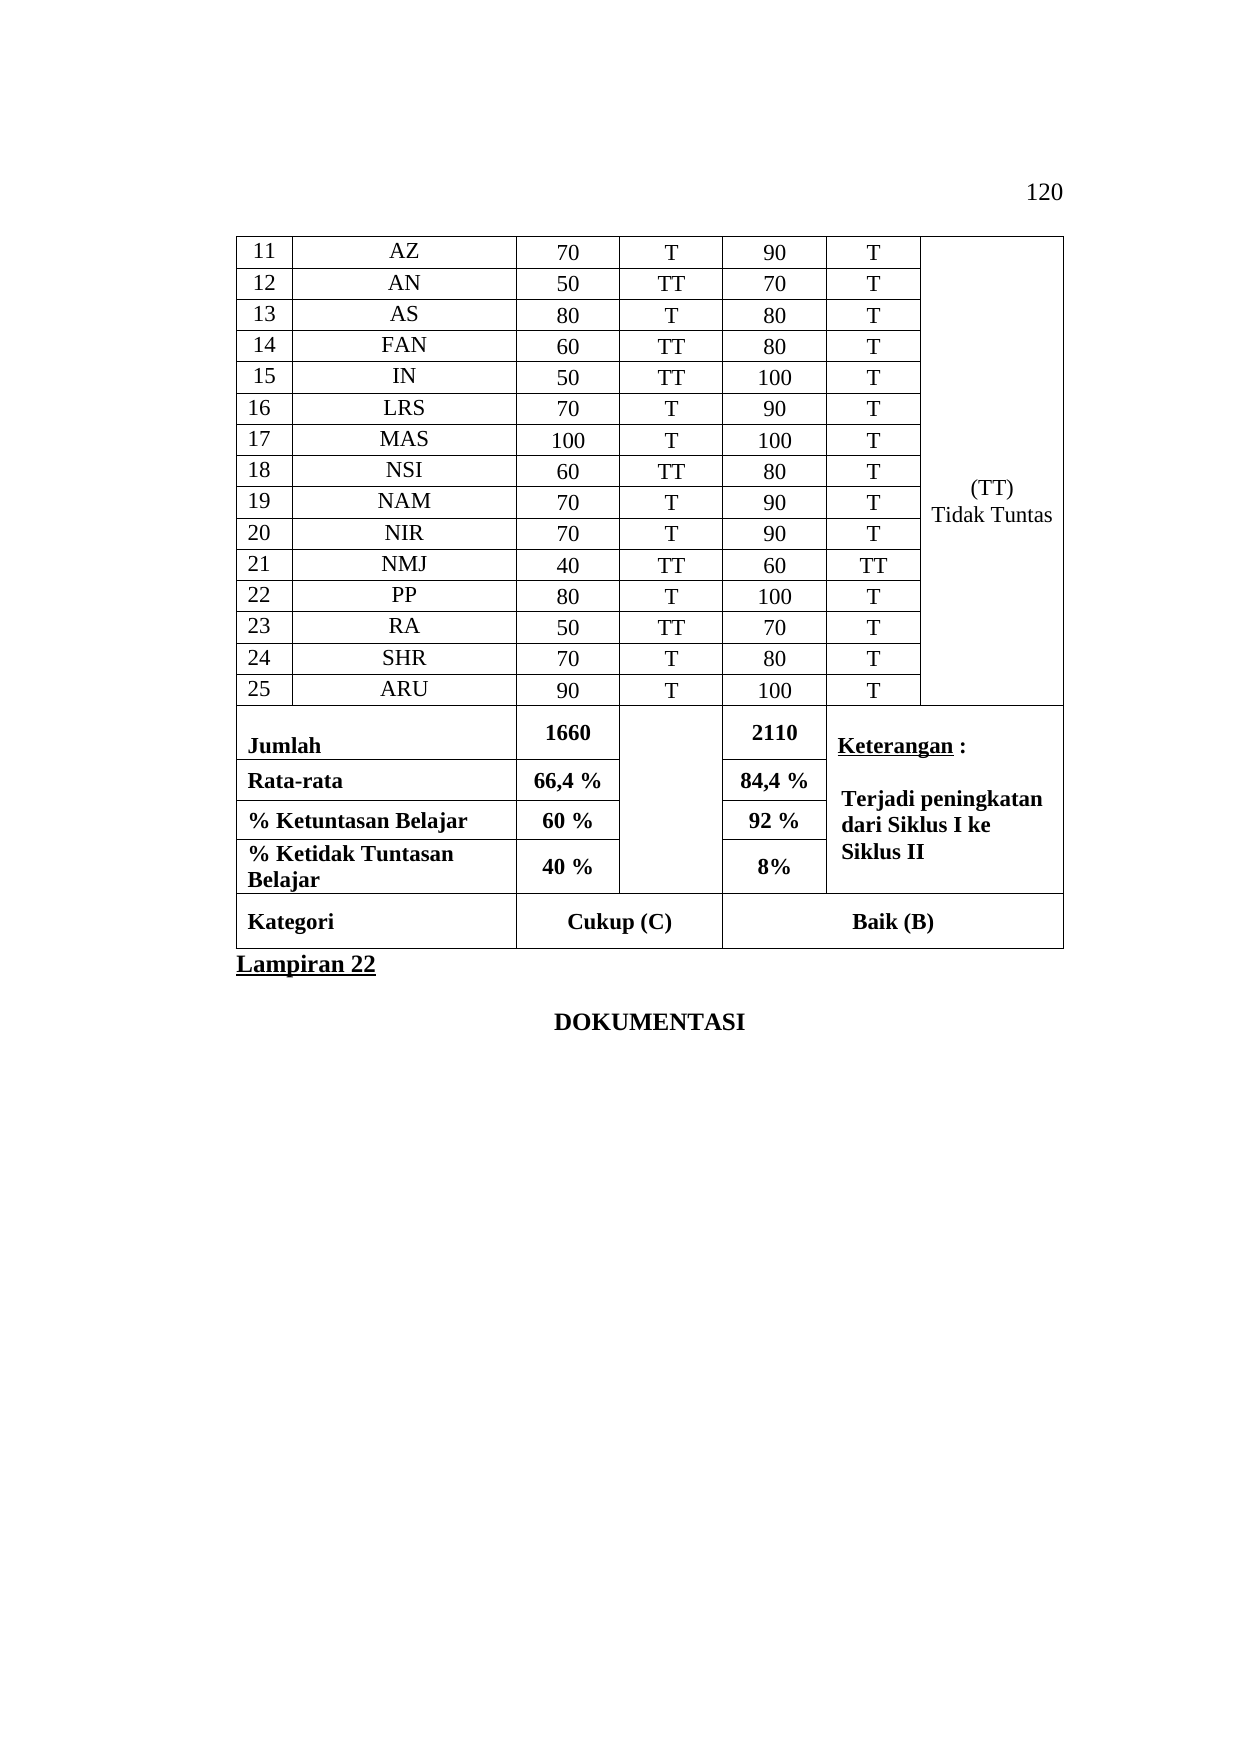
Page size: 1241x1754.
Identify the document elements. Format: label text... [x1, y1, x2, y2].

table_cell 19 [237, 487, 292, 517]
table_cell 80 [517, 300, 619, 330]
table_cell 80 [723, 300, 826, 330]
table_cell 60 % [517, 801, 619, 839]
table_cell T [827, 425, 920, 455]
table_cell T [827, 487, 920, 517]
table_cell RA [293, 612, 516, 642]
table_cell T [827, 394, 920, 424]
table_cell 18 [237, 456, 292, 486]
table_cell 90 [723, 487, 826, 517]
table_cell IN [293, 362, 516, 392]
table_cell T [827, 519, 920, 549]
table_cell T [827, 581, 920, 611]
table_cell 92 % [723, 801, 826, 839]
table_cell 50 [517, 269, 619, 299]
table_cell 20 [237, 519, 292, 549]
table_cell T [827, 362, 920, 392]
table_cell TT [620, 269, 722, 299]
table_cell T [827, 644, 920, 674]
table_cell 70 [723, 612, 826, 642]
table_cell 11 [237, 237, 292, 267]
text Lampiran 22 [236, 949, 1063, 978]
table_cell NMJ [293, 550, 516, 580]
table_cell PP [293, 581, 516, 611]
table_cell NSI [293, 456, 516, 486]
table_cell TT [620, 331, 722, 361]
table_cell 70 [517, 394, 619, 424]
table_cell T [620, 425, 722, 455]
table_cell 90 [723, 394, 826, 424]
table_cell TT [620, 550, 722, 580]
table_cell TT [827, 550, 920, 580]
table_cell 22 [237, 581, 292, 611]
table_cell T [620, 237, 722, 267]
table_cell 16 [237, 394, 292, 424]
table_cell AS [293, 300, 516, 330]
table_cell NIR [293, 519, 516, 549]
table_cell T [827, 269, 920, 299]
table_cell T [620, 487, 722, 517]
table_cell 60 [517, 331, 619, 361]
table_cell 14 [237, 331, 292, 361]
table_cell FAN [293, 331, 516, 361]
table_cell Cukup (C) [517, 894, 722, 948]
table_cell 40 % [517, 840, 619, 893]
table_cell 66,4 % [517, 760, 619, 800]
table_cell 84,4 % [723, 760, 826, 800]
table_cell T [620, 519, 722, 549]
table_cell 80 [517, 581, 619, 611]
table_cell T [827, 456, 920, 486]
table_cell 80 [723, 331, 826, 361]
table_cell Keterangan : Terjadi peningkatan dari Siklus I ke Siklus II [827, 706, 1063, 893]
table_cell 90 [723, 237, 826, 267]
table_cell 23 [237, 612, 292, 642]
table_cell 24 [237, 644, 292, 674]
table_cell 70 [517, 644, 619, 674]
table_cell 50 [517, 612, 619, 642]
table_cell 12 [237, 269, 292, 299]
text DOKUMENTASI [236, 1007, 1063, 1035]
table_cell 100 [723, 425, 826, 455]
table_cell 2110 [723, 706, 826, 759]
table_cell T [620, 675, 722, 705]
table_cell 60 [517, 456, 619, 486]
table_cell % Ketuntasan Belajar [237, 801, 516, 839]
table_cell T [827, 300, 920, 330]
table_cell 17 [237, 425, 292, 455]
table_cell 90 [723, 519, 826, 549]
table_cell 13 [237, 300, 292, 330]
table_cell 80 [723, 644, 826, 674]
table_cell 80 [723, 456, 826, 486]
table_cell T [620, 394, 722, 424]
table_cell T [827, 331, 920, 361]
table_cell [620, 706, 722, 893]
table_cell Jumlah [237, 706, 516, 759]
table_cell 1660 [517, 706, 619, 759]
table_cell 40 [517, 550, 619, 580]
table_cell T [827, 612, 920, 642]
table_cell 15 [237, 362, 292, 392]
table_cell 70 [517, 519, 619, 549]
table_cell % Ketidak Tuntasan Belajar [237, 840, 516, 893]
table_cell T [827, 237, 920, 267]
table_cell T [620, 581, 722, 611]
table_cell 90 [517, 675, 619, 705]
table_cell Kategori [237, 894, 516, 948]
table_cell 25 [237, 675, 292, 705]
table_cell T [827, 675, 920, 705]
table_cell T [620, 300, 722, 330]
table_cell AN [293, 269, 516, 299]
table_cell 100 [517, 425, 619, 455]
table_cell TT [620, 612, 722, 642]
table_cell SHR [293, 644, 516, 674]
table_cell 8% [723, 840, 826, 893]
table_cell TT [620, 456, 722, 486]
table_cell 50 [517, 362, 619, 392]
table_cell 100 [723, 362, 826, 392]
table_cell 100 [723, 675, 826, 705]
table_cell NAM [293, 487, 516, 517]
table_cell 100 [723, 581, 826, 611]
table_cell 21 [237, 550, 292, 580]
table_cell MAS [293, 425, 516, 455]
table_cell 60 [723, 550, 826, 580]
table_cell T [620, 644, 722, 674]
table_cell ARU [293, 675, 516, 705]
table_cell Rata-rata [237, 760, 516, 800]
table_cell AZ [293, 237, 516, 267]
table_cell 70 [723, 269, 826, 299]
table_cell TT [620, 362, 722, 392]
table_cell LRS [293, 394, 516, 424]
table_cell Baik (B) [723, 894, 1063, 948]
table_cell 70 [517, 237, 619, 267]
table_cell 70 [517, 487, 619, 517]
